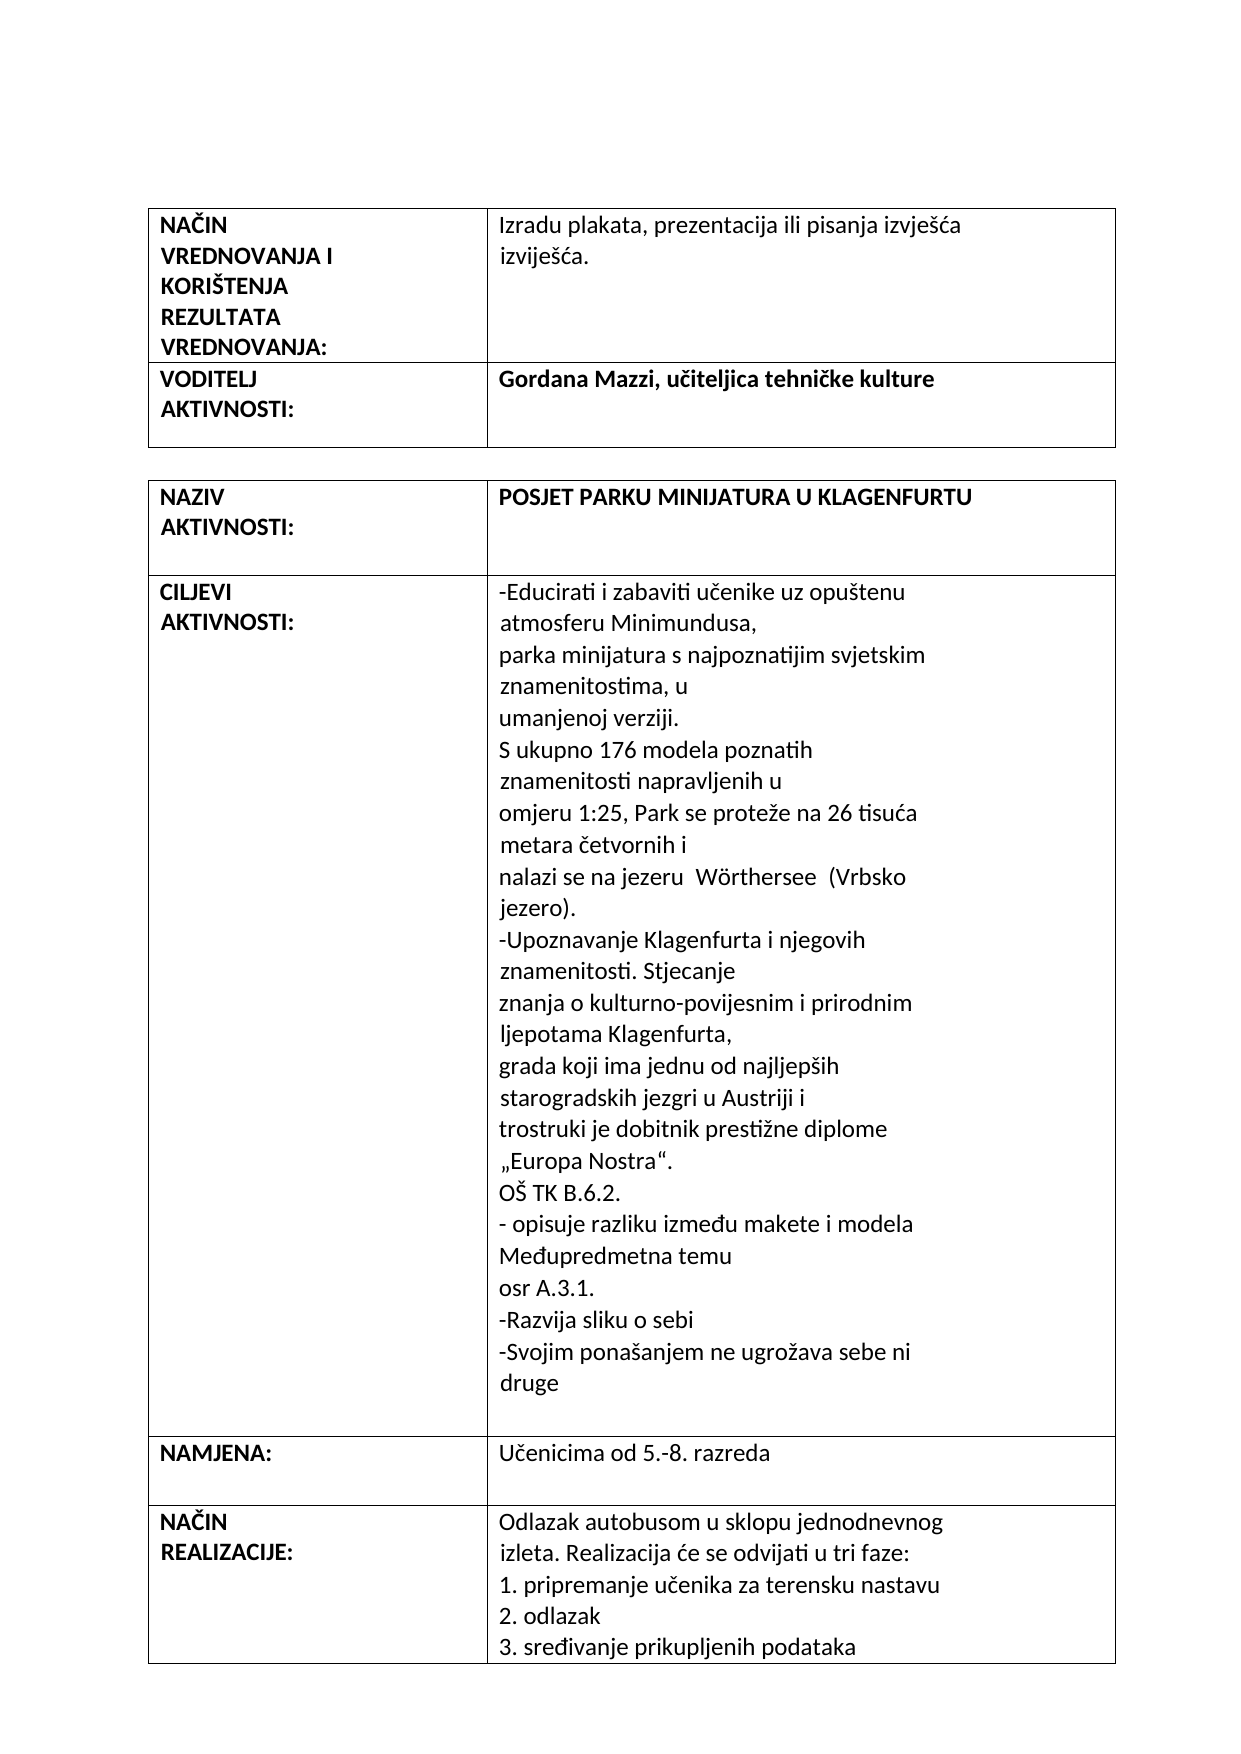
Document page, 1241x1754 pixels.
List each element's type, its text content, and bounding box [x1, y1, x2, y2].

table_cell VODITELJ AKTIVNOSTI: [149, 363, 487, 447]
table_header NAZIV AKTIVNOSTI: [149, 481, 487, 575]
table_cell -Educirati i zabaviti učenike uz opuštenu atmosferu Minimundusa, parka minijatura s najpoznatijim svjetskim znamenitostima, u umanjenoj verziji. S ukupno 176 modela poznatih znamenitosti napravljenih u omjeru 1:25, Park se proteže na 26 tisuća metara četvornih i nalazi se na jezeru Wörthersee (Vrbsko jezero). -Upoznavanje Klagenfurta i njegovih znamenitosti. Stjecanje znanja o kulturno-povijesnim i prirodnim ljepotama Klagenfurta, grada koji ima jednu od najljepših starogradskih jezgri u Austriji i trostruki je dobitnik prestižne diplome „Europa Nostra“. OŠ TK B.6.2. - opisuje razliku između makete i modela Međupredmetna temu osr A.3.1. -Razvija sliku o sebi -Svojim ponašanjem ne ugrožava sebe ni druge [488, 576, 1115, 1436]
table_header POSJET PARKU MINIJATURA U KLAGENFURTU [488, 481, 1115, 575]
table_cell Odlazak autobusom u sklopu jednodnevnog izleta. Realizacija će se odvijati u tri faze: 1. pripremanje učenika za terensku nastavu 2. odlazak 3. sređivanje prikupljenih podataka [488, 1506, 1115, 1663]
table_cell NAMJENA: [149, 1437, 487, 1505]
table_cell Gordana Mazzi, učiteljica tehničke kulture [488, 363, 1115, 447]
table_cell NAČIN REALIZACIJE: [149, 1506, 487, 1663]
table_cell Izradu plakata, prezentacija ili pisanja izvješća izviješća. [488, 209, 1115, 362]
table_cell CILJEVI AKTIVNOSTI: [149, 576, 487, 1436]
table_cell NAČIN VREDNOVANJA I KORIŠTENJA REZULTATA VREDNOVANJA: [149, 209, 487, 362]
table_cell Učenicima od 5.-8. razreda [488, 1437, 1115, 1505]
